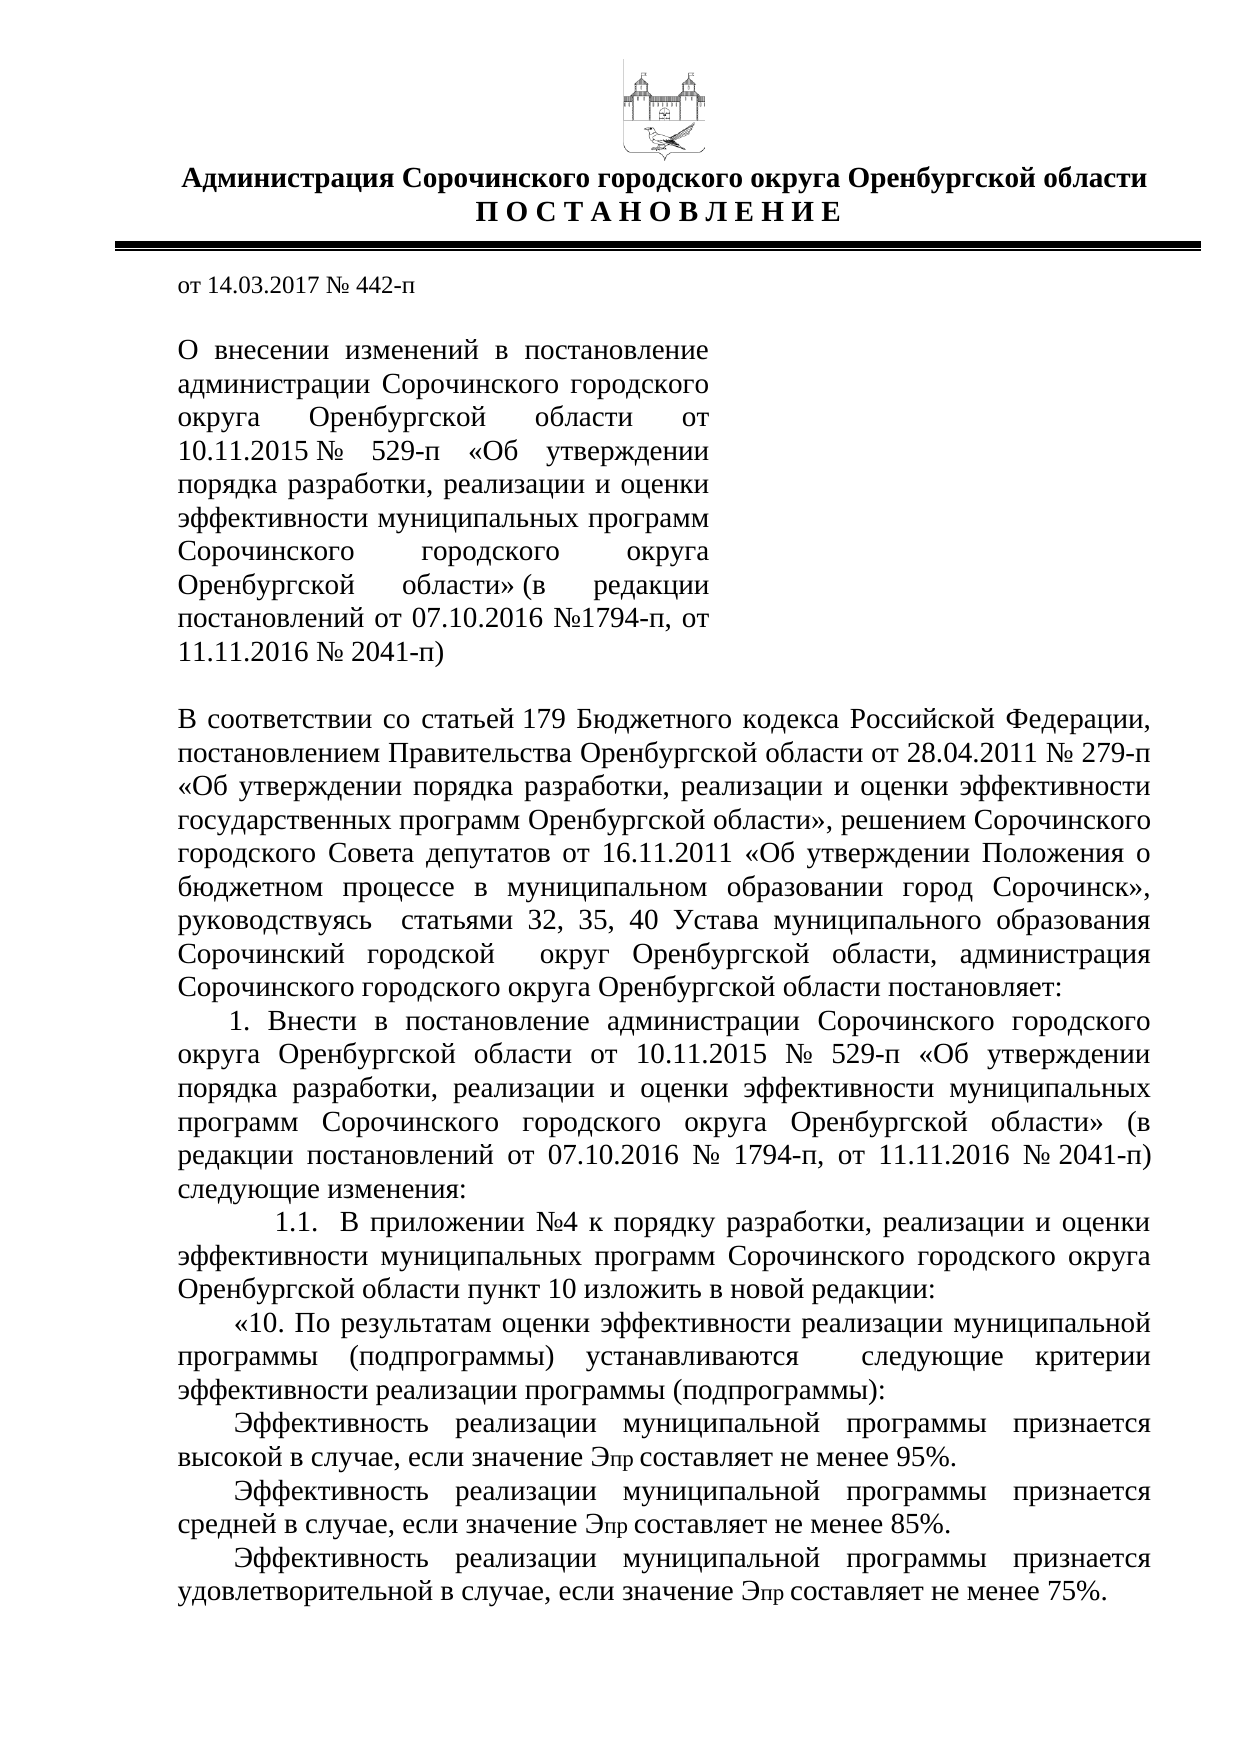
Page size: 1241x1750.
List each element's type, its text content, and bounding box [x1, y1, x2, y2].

text Эффективность реализации муниципальной программы признается средней в случае, если значение Эпр составляет не менее 85%. [177, 1473, 1152, 1540]
table_header П О С Т А Н О В Л Е Н И Е [115, 194, 1201, 241]
picture [623, 59, 705, 161]
text В соответствии со статьей 179 Бюджетного кодекса Российской Федерации, постановлением Правительства Оренбургской области от 28.04.2011 № 279-п «Об утверждении порядка разработки, реализации и оценки эффективности государственных программ Оренбургской области», решением Сорочинского городского Совета депутатов от 16.11.2011 «Об утверждении Положения о бюджетном процессе в муниципальном образовании город Сорочинск», руководствуясь статьями 32, 35, 40 Устава муниципального образования Сорочинский городской округ Оренбургской области, администрация Сорочинского городского округа Оренбургской области постановляет: [177, 701, 1152, 1003]
subtitle Администрация Сорочинского городского округа Оренбургской области [177, 161, 1152, 194]
text 1. Внести в постановление администрации Сорочинского городского округа Оренбургской области от 10.11.2015 № 529-п «Об утверждении порядка разработки, реализации и оценки эффективности муниципальных программ Сорочинского городского округа Оренбургской области» (в редакции постановлений от 07.10.2016 № 1794-п, от 11.11.2016 № 2041-п) следующие изменения: [177, 1003, 1152, 1204]
text О внесении изменений в постановление администрации Сорочинского городского округа Оренбургской области от 10.11.2015 № 529-п «Об утверждении порядка разработки, реализации и оценки эффективности муниципальных программ Сорочинского городского округа Оренбургской области» (в редакции постановлений от 07.10.2016 №1794-п, от 11.11.2016 № 2041-п) [177, 332, 709, 668]
text 1.1. В приложении №4 к порядку разработки, реализации и оценки эффективности муниципальных программ Сорочинского городского округа Оренбургской области пункт 10 изложить в новой редакции: [177, 1204, 1152, 1305]
text Эффективность реализации муниципальной программы признается высокой в случае, если значение Эпр составляет не менее 95%. [177, 1406, 1152, 1473]
text от 14.03.2017 № 442-п [177, 270, 1152, 299]
text «10. По результатам оценки эффективности реализации муниципальной программы (подпрограммы) устанавливаются следующие критерии эффективности реализации программы (подпрограммы): [177, 1305, 1152, 1406]
text Эффективность реализации муниципальной программы признается удовлетворительной в случае, если значение Эпр составляет не менее 75%. [177, 1540, 1152, 1607]
